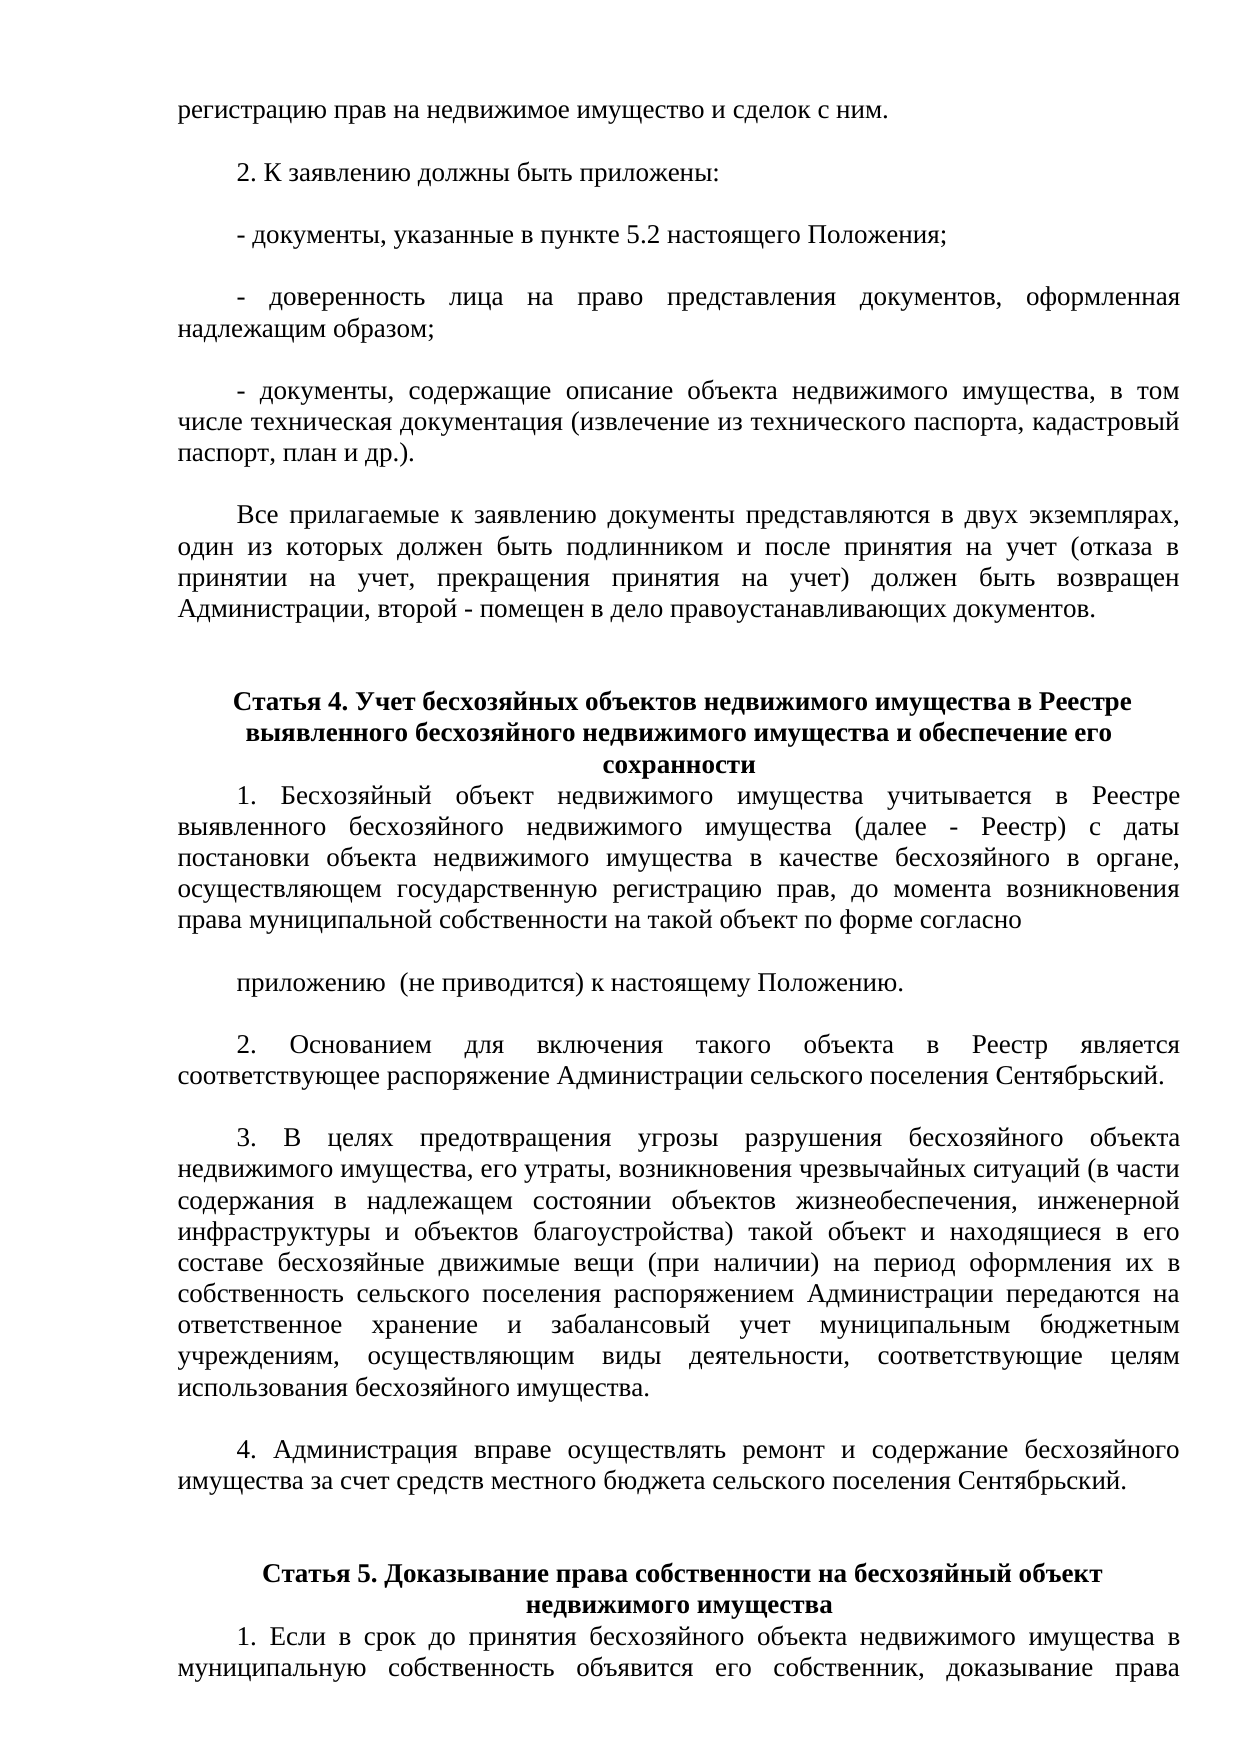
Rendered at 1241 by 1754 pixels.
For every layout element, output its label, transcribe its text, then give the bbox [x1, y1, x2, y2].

text - документы, указанные в пункте 5.2 настоящего Положения; [177, 218, 1181, 249]
text Все прилагаемые к заявлению документы представляются в двух экземплярах, один из которых должен быть подлинником и после принятия на учет (отказа в принятии на учет, прекращения принятия на учет) должен быть возвращен Администрации, второй - помещен в дело правоустанавливающих документов. [177, 498, 1181, 623]
text 2. К заявлению должны быть приложены: [177, 156, 1181, 187]
text - доверенность лица на право представления документов, оформленная надлежащим образом; [177, 281, 1181, 343]
text 3. В целях предотвращения угрозы разрушения бесхозяйного объекта недвижимого имущества, его утраты, возникновения чрезвычайных ситуаций (в части содержания в надлежащем состоянии объектов жизнеобеспечения, инженерной инфраструктуры и объектов благоустройства) такой объект и находящиеся в его составе бесхозяйные движимые вещи (при наличии) на период оформления их в собственность сельского поселения распоряжением Администрации передаются на ответственное хранение и забалансовый учет муниципальным бюджетным учреждениям, осуществляющим виды деятельности, соответствующие целям использования бесхозяйного имущества. [177, 1121, 1181, 1402]
text Статья 4. Учет бесхозяйных объектов недвижимого имущества в Реестре выявленного бесхозяйного недвижимого имущества и обеспечение его сохранности [177, 685, 1181, 779]
text приложению (не приводится) к настоящему Положению. [177, 966, 1181, 997]
text Статья 5. Доказывание права собственности на бесхозяйный объект недвижимого имущества [177, 1557, 1181, 1620]
text 2. Основанием для включения такого объекта в Реестр является соответствующее распоряжение Администрации сельского поселения Сентябрьский. [177, 1028, 1181, 1090]
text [177, 1620, 1181, 1682]
text - документы, содержащие описание объекта недвижимого имущества, в том числе техническая документация (извлечение из технического паспорта, кадастровый паспорт, план и др.). [177, 374, 1181, 467]
text 4. Администрация вправе осуществлять ремонт и содержание бесхозяйного имущества за счет средств местного бюджета сельского поселения Сентябрьский. [177, 1433, 1181, 1495]
text 1. Бесхозяйный объект недвижимого имущества учитывается в Реестре выявленного бесхозяйного недвижимого имущества (далее - Реестр) с даты постановки объекта недвижимого имущества в качестве бесхозяйного в органе, осуществляющем государственную регистрацию прав, до момента возникновения права муниципальной собственности на такой объект по форме согласно [177, 779, 1181, 934]
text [177, 94, 1181, 125]
